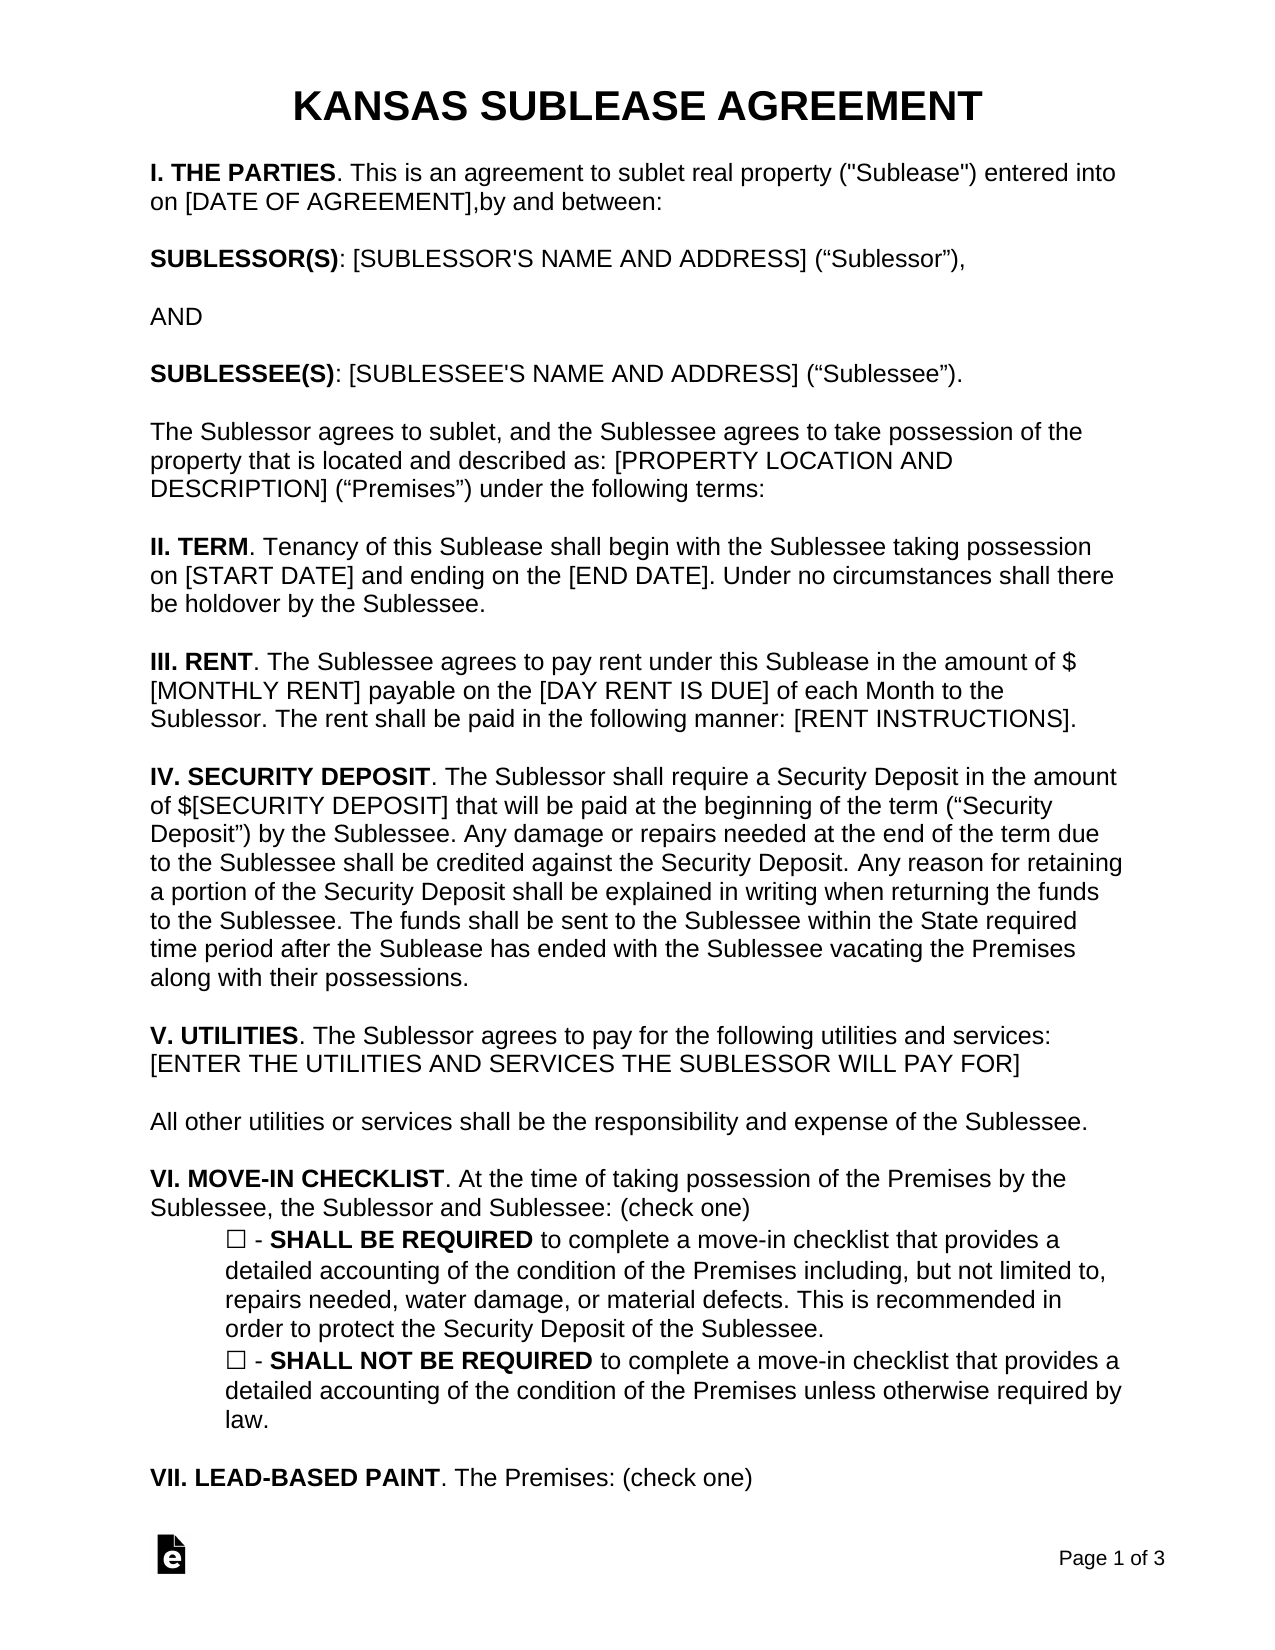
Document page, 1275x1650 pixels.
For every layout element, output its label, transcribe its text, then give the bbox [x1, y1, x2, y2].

text V. UTILITIES. The Sublessor agrees to pay for the following utilities and services: [ENTER THE UTILITIES AND SERVICES THE SUBLESSOR WILL PAY FOR] [150, 1021, 1125, 1078]
text The Sublessor agrees to sublet, and the Sublessee agrees to take possession of the property that is located and described as: [PROPERTY LOCATION AND DESCRIPTION] (“Premises”) under the following terms: [150, 417, 1125, 503]
text VI. MOVE-IN CHECKLIST. At the time of taking possession of the Premises by the Sublessee, the Sublessor and Sublessee: (check one) [150, 1164, 1125, 1222]
text AND [150, 302, 1125, 331]
text VII. LEAD-BASED PAINT. The Premises: (check one) [150, 1463, 1125, 1491]
text All other utilities or services shall be the responsibility and expense of the Sublessee. [150, 1107, 1125, 1136]
text I. THE PARTIES. This is an agreement to sublet real property ("Sublease") entered into on [DATE OF AGREEMENT],by and between: [150, 158, 1125, 216]
text - SHALL NOT BE REQUIRED to complete a move-in checklist that provides a detailed accounting of the condition of the Premises unless otherwise required by law. [225, 1342, 1125, 1434]
text IV. SECURITY DEPOSIT. The Sublessor shall require a Security Deposit in the amount of $[SECURITY DEPOSIT] that will be paid at the beginning of the term (“Security Deposit”) by the Sublessee. Any damage or repairs needed at the end of the term due to the Sublessee shall be credited against the Security Deposit. Any reason for retaining a portion of the Security Deposit shall be explained in writing when returning the funds to the Sublessee. The funds shall be sent to the Sublessee within the State required time period after the Sublease has ended with the Sublessee vacating the Premises along with their possessions. [150, 762, 1125, 992]
text III. RENT. The Sublessee agrees to pay rent under this Sublease in the amount of $[MONTHLY RENT] payable on the [DAY RENT IS DUE] of each Month to the Sublessor. The rent shall be paid in the following manner: [RENT INSTRUCTIONS]. [150, 647, 1125, 733]
text SUBLESSOR(S): [SUBLESSOR'S NAME AND ADDRESS] (“Sublessor”), [150, 244, 1125, 273]
text KANSAS SUBLEASE AGREEMENT [150, 82, 1125, 129]
text SUBLESSEE(S): [SUBLESSEE'S NAME AND ADDRESS] (“Sublessee”). [150, 359, 1125, 388]
text II. TERM. Tenancy of this Sublease shall begin with the Sublessee taking possession on [START DATE] and ending on the [END DATE]. Under no circumstances shall there be holdover by the Sublessee. [150, 532, 1125, 618]
text - SHALL BE REQUIRED to complete a move-in checklist that provides a detailed accounting of the condition of the Premises including, but not limited to, repairs needed, water damage, or material defects. This is recommended in order to protect the Security Deposit of the Sublessee. [225, 1222, 1125, 1342]
picture [150, 1533, 192, 1575]
